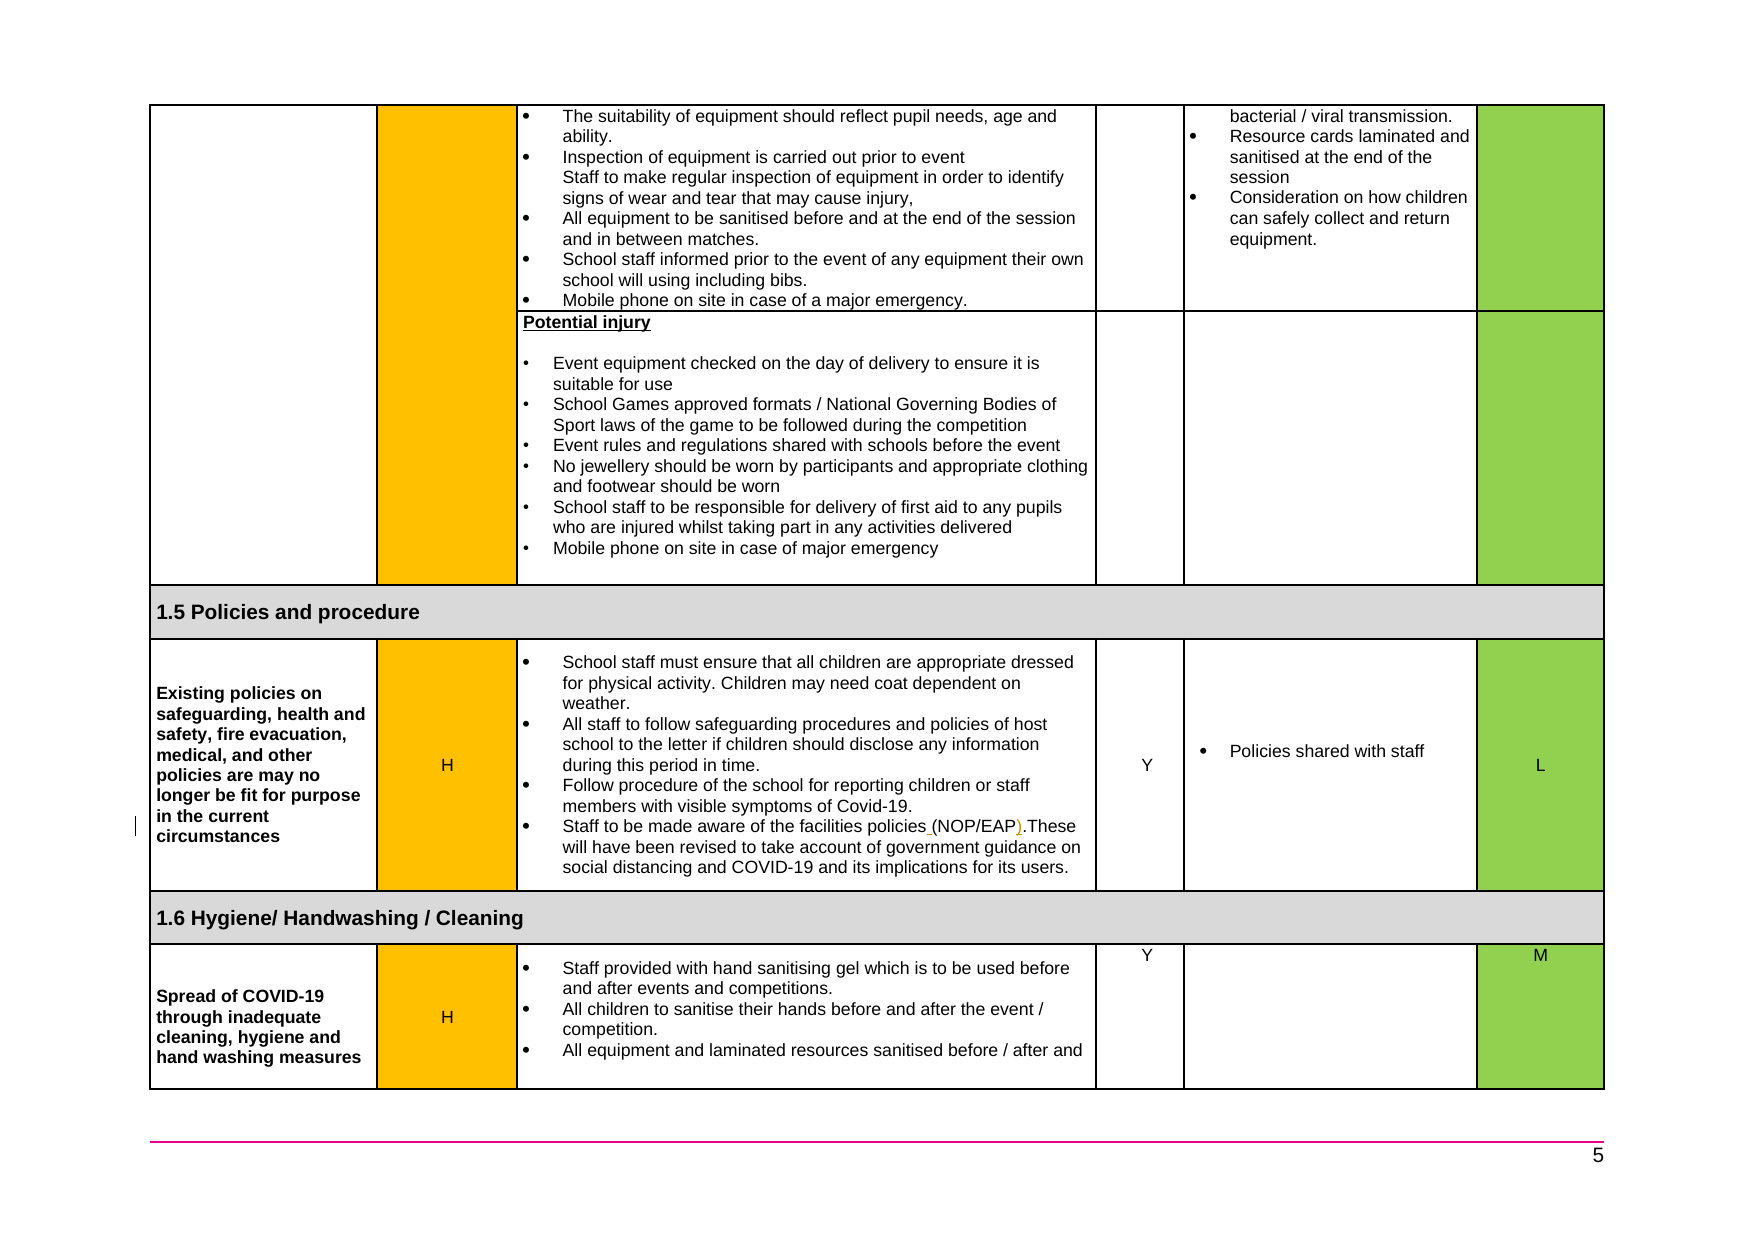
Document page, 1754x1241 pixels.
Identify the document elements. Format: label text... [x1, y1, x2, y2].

table_cell Policies shared with staff [1185, 640, 1476, 890]
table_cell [1185, 106, 1476, 310]
table_cell H [378, 640, 516, 890]
table_cell [1185, 312, 1476, 584]
table_cell Potential injury Event equipment checked on the day of delivery to ensure it is suitable for use School Games approved formats / National Governing Bodies of Sport laws of the game to be followed during the competition Event rules and regulations shared with schools before the event No jewellery should be worn by participants and appropriate clothing and footwear should be worn School staff to be responsible for delivery of first aid to any pupils who are injured whilst taking part in any activities delivered Mobile phone on site in case of major emergency [518, 312, 1095, 584]
table_cell 1.6 Hygiene/ Handwashing / Cleaning [151, 892, 1603, 943]
table_cell [1478, 312, 1603, 584]
table_cell Y [1097, 106, 1183, 310]
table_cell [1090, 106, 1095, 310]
table_cell Y [1097, 640, 1183, 890]
table_cell [1185, 945, 1476, 1088]
table_cell [1478, 106, 1603, 310]
table_cell M [1478, 945, 1603, 1088]
table_cell H [378, 945, 516, 1088]
table_cell School staff must ensure that all children are appropriate dressed for physical activity. Children may need coat dependent on weather. All staff to follow safeguarding procedures and policies of host school to the letter if children should disclose any information during this period in time. Follow procedure of the school for reporting children or staff members with visible symptoms of Covid-19. Staff to be made aware of the facilities policies(NOP/EAP.These will have been revised to take account of government guidance on social distancing and COVID-19 and its implications for its users. [518, 640, 1095, 890]
table_cell Y [1097, 945, 1183, 1088]
table_cell 1.5 Policies and procedure [151, 586, 1603, 638]
table_cell Existing policies on safeguarding, health and safety, fire evacuation, medical, and other policies are may no longer be fit for purpose in the current circumstances [151, 640, 376, 890]
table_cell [151, 945, 376, 1088]
table_cell L [1478, 640, 1603, 890]
table_cell [1097, 312, 1183, 584]
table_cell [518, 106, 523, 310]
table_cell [518, 945, 1095, 1088]
